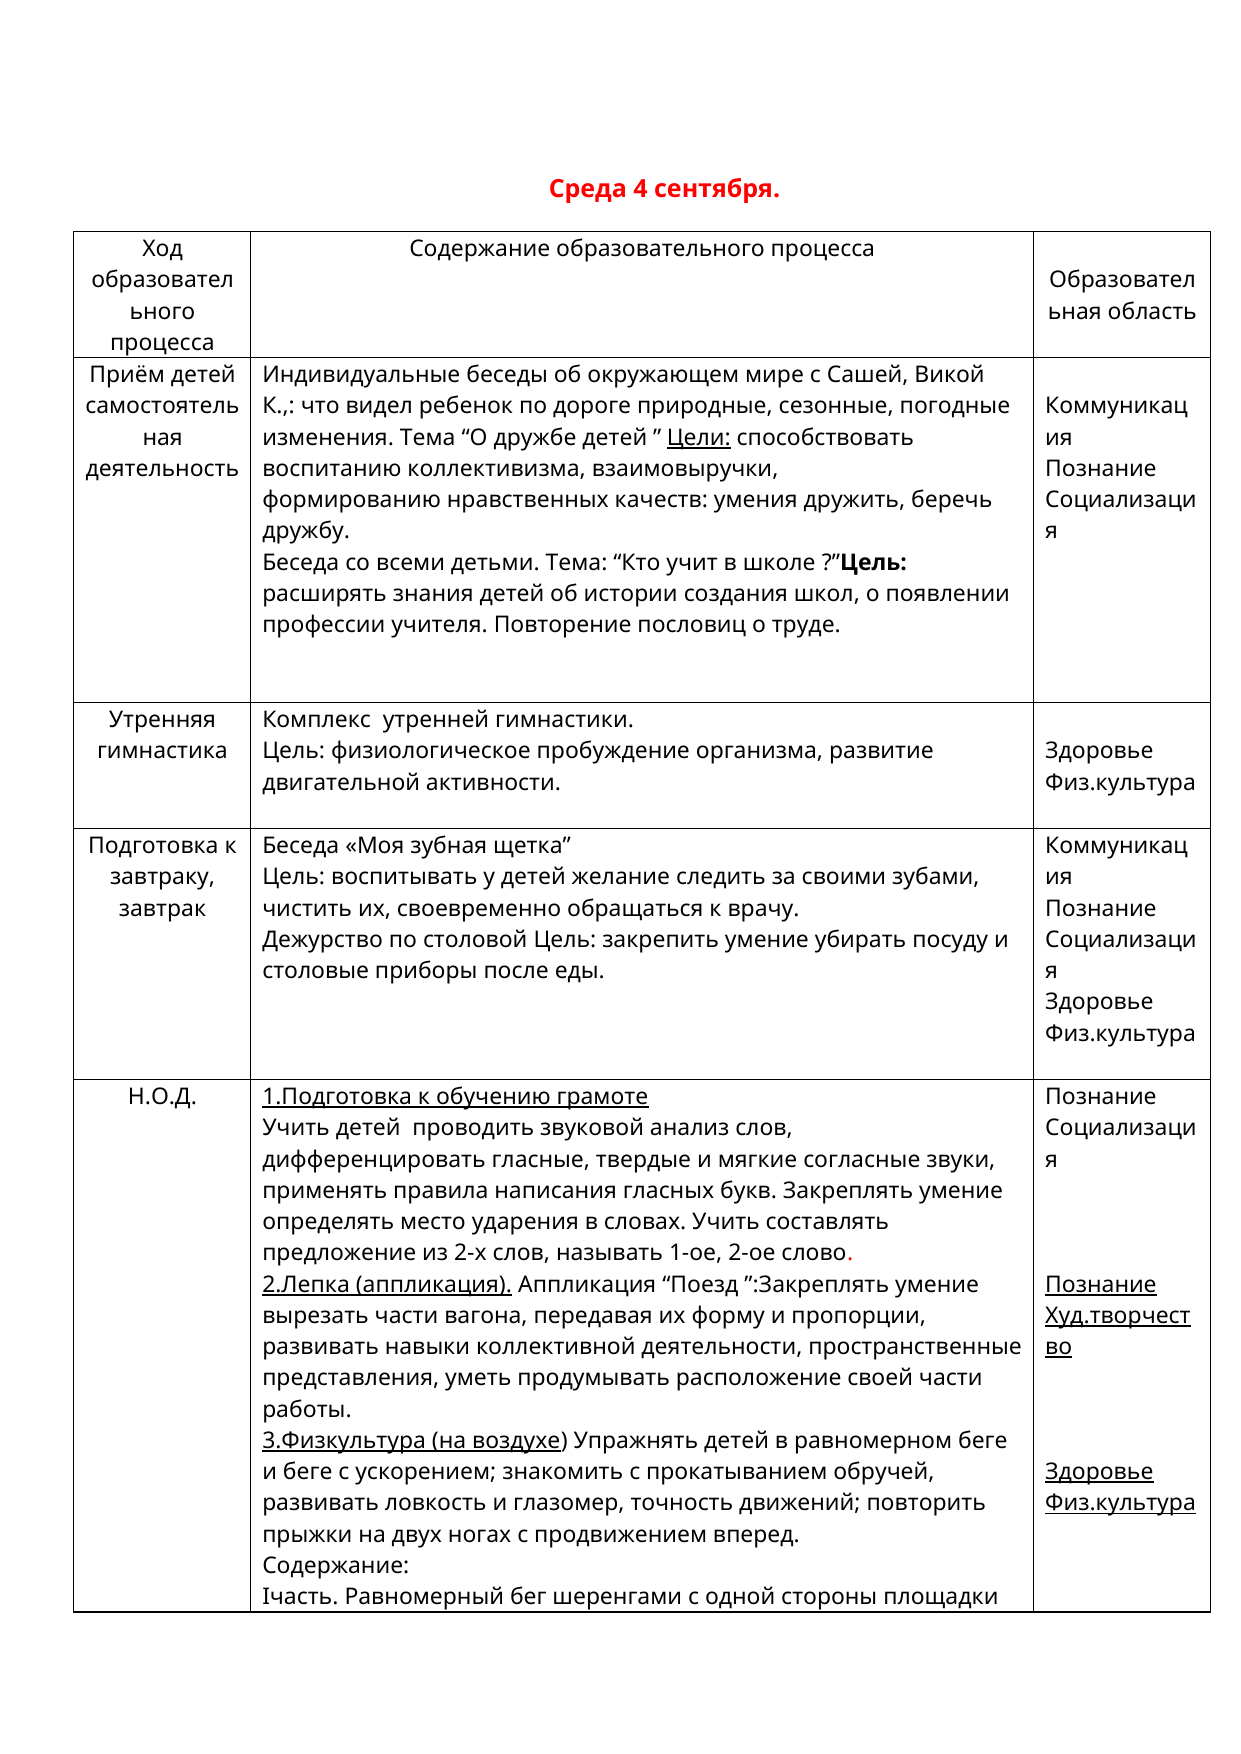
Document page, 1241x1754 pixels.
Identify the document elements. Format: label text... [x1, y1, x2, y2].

table_header Содержание образовательного процесса [251, 232, 1033, 357]
table_cell Н.О.Д. [74, 1080, 250, 1611]
table_header Ход образовательного процесса [74, 232, 250, 357]
text Среда 4 сентября. [177, 171, 1152, 205]
table_header Образовательная область [1034, 232, 1210, 357]
table_cell Коммуникация Познание Социализация [1034, 358, 1210, 702]
table_cell Беседа «Моя зубная щетка” Цель: воспитывать у детей желание следить за своими зубами, чистить их, своевременно обращаться к врачу. Дежурство по столовой Цель: закрепить умение убирать посуду и столовые приборы после еды. [251, 829, 1033, 1079]
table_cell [251, 1080, 1033, 1611]
table_cell Утренняя гимнастика [74, 703, 250, 828]
table_cell Подготовка к завтраку, завтрак [74, 829, 250, 1079]
table_cell Здоровье Физ.культура [1034, 703, 1210, 828]
table_cell Приём детей самостоятельная деятельность [74, 358, 250, 702]
table_cell Комплекс утренней гимнастики. Цель: физиологическое пробуждение организма, развитие двигательной активности. [251, 703, 1033, 828]
table_cell Коммуникация Познание Социализация Здоровье Физ.культура [1034, 829, 1210, 1079]
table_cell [1034, 1080, 1210, 1611]
table_cell Индивидуальные беседы об окружающем мире с Сашей, Викой К.,: что видел ребенок по дороге природные, сезонные, погодные изменения. Тема “О дружбе детей ” Цели: способствовать воспитанию коллективизма, взаимовыручки, формированию нравственных качеств: умения дружить, беречь дружбу. Беседа со всеми детьми. Тема: “Кто учит в школе ?”Цель: расширять знания детей об истории создания школ, о появлении профессии учителя. Повторение пословиц о труде. [251, 358, 1033, 702]
